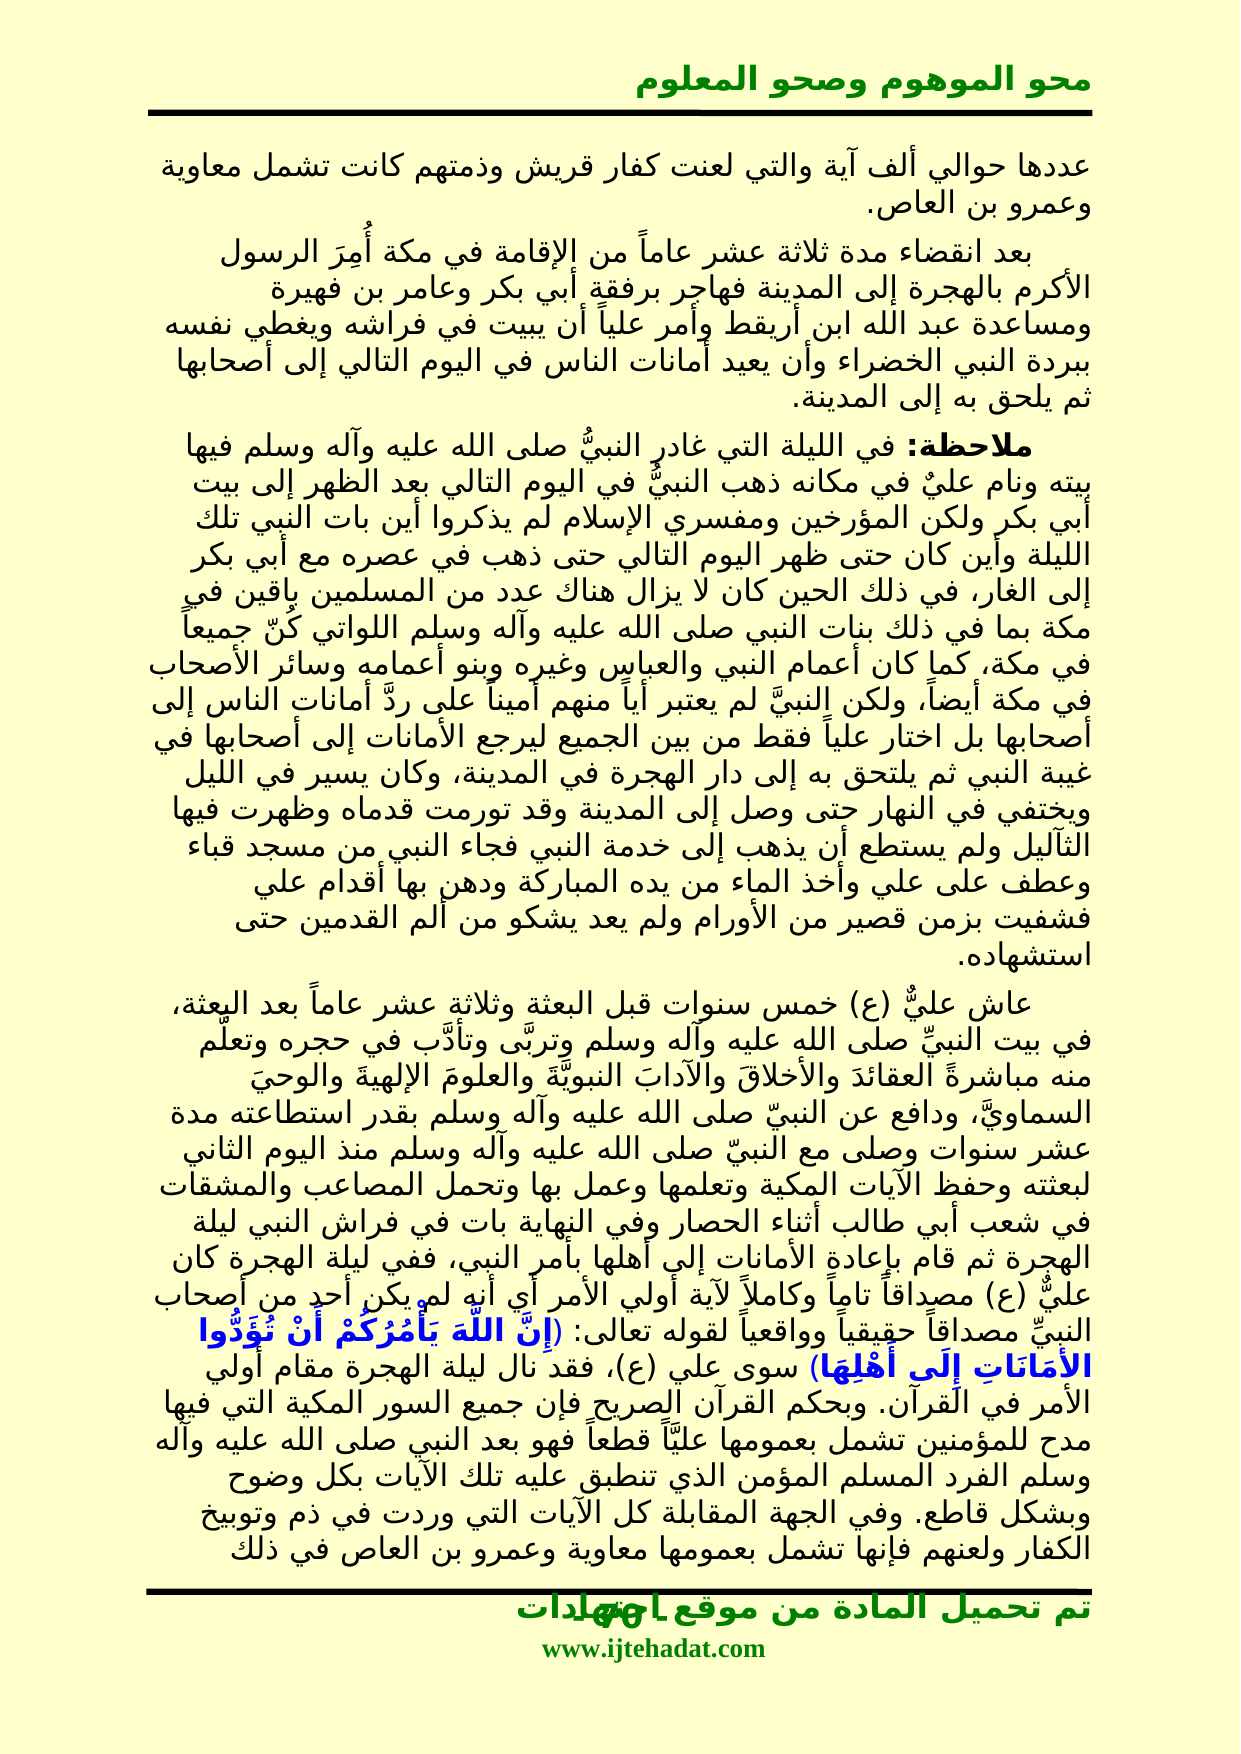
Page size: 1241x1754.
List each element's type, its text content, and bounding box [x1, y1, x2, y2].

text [148, 148, 1092, 220]
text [148, 985, 1092, 1567]
text بعد انقضاء مدة ثلاثة عشر عاماً من الإقامة في مكة أُمِرَ الرسول الأكرم بالهجرة إلى المدينة فهاجر برفقة أبي بكر وعامر بن فهيرة ومساعدة عبد الله ابن أريقط وأمر علياً أن يبيت في فراشه ويغطي نفسه ببردة النبي الخضراء وأن يعيد أمانات الناس في اليوم التالي إلى أصحابها ثم يلحق به إلى المدينة. [148, 233, 1092, 415]
text ملاحظة: في الليلة التي غادر النبيُّ صلى الله عليه وآله وسلم فيها بيته ونام عليٌ في مكانه ذهب النبيُّ في اليوم التالي بعد الظهر إلى بيت أبي بكر ولكن المؤرخين ومفسري الإسلام لم يذكروا أين بات النبي تلك الليلة وأين كان حتى ظهر اليوم التالي حتى ذهب في عصره مع أبي بكر إلى الغار، في ذلك الحين كان لا يزال هناك عدد من المسلمين باقين في مكة بما في ذلك بنات النبي صلى الله عليه وآله وسلم اللواتي كُنّ جميعاً في مكة، كما كان أعمام النبي والعباس وغيره وبنو أعمامه وسائر الأصحاب في مكة أيضاً، ولكن النبيَّ لم يعتبر أياً منهم أميناً على ردَّ أمانات الناس إلى أصحابها بل اختار علياً فقط من بين الجميع ليرجع الأمانات إلى أصحابها في غيبة النبي ثم يلتحق به إلى دار الهجرة في المدينة، وكان يسير في الليل ويختفي في النهار حتى وصل إلى المدينة وقد تورمت قدماه وظهرت فيها الثآليل ولم يستطع أن يذهب إلى خدمة النبي فجاء النبي من مسجد قباء وعطف على علي وأخذ الماء من يده المباركة ودهن بها أقدام علي فشفيت بزمن قصير من الأورام ولم يعد يشكو من ألم القدمين حتى استشهاده. [148, 427, 1092, 972]
